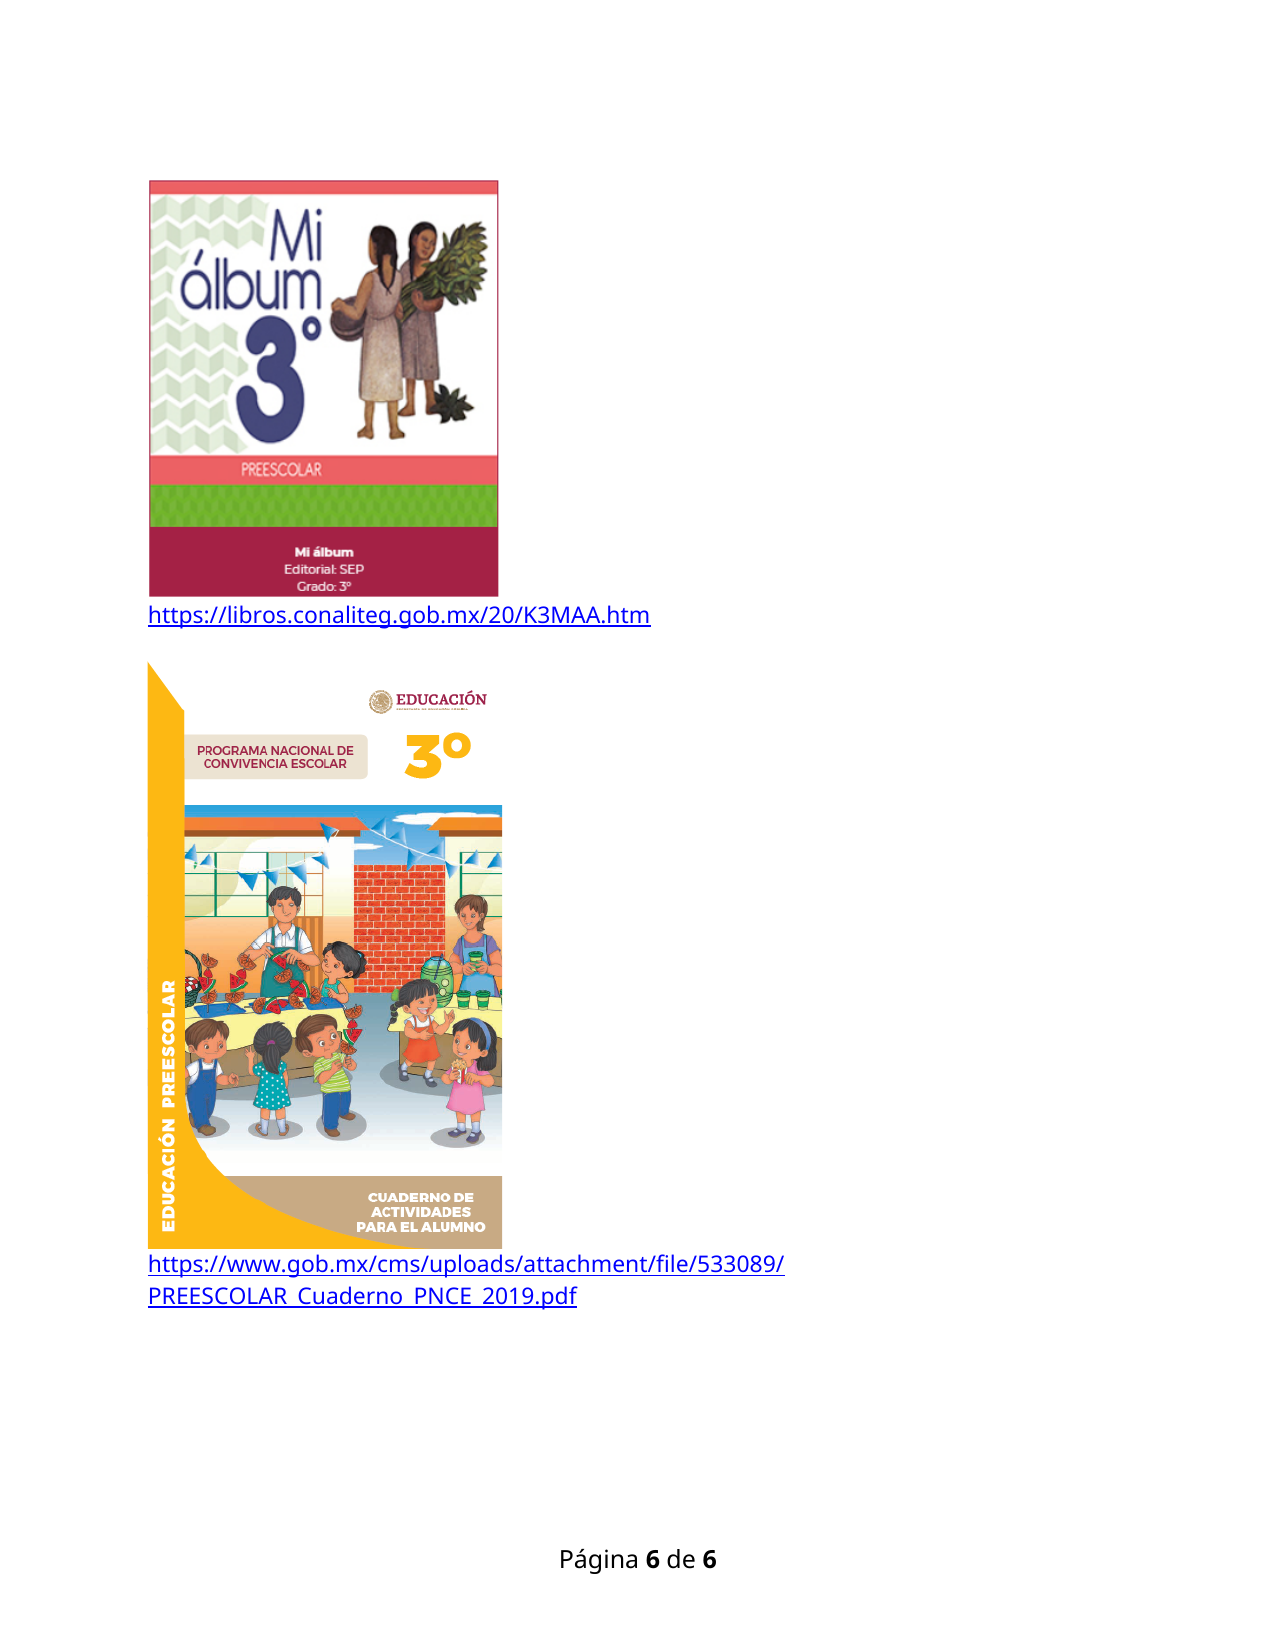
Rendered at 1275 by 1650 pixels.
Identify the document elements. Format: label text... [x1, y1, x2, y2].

text https://libros.conaliteg.gob.mx/20/K3MAA.htm [148, 599, 1127, 630]
picture [147, 661, 503, 1249]
text https://www.gob.mx/cms/uploads/attachment/file/533089/PREESCOLAR_Cuaderno_PNCE_2019.pdf [148, 1248, 1127, 1311]
picture [147, 177, 503, 599]
